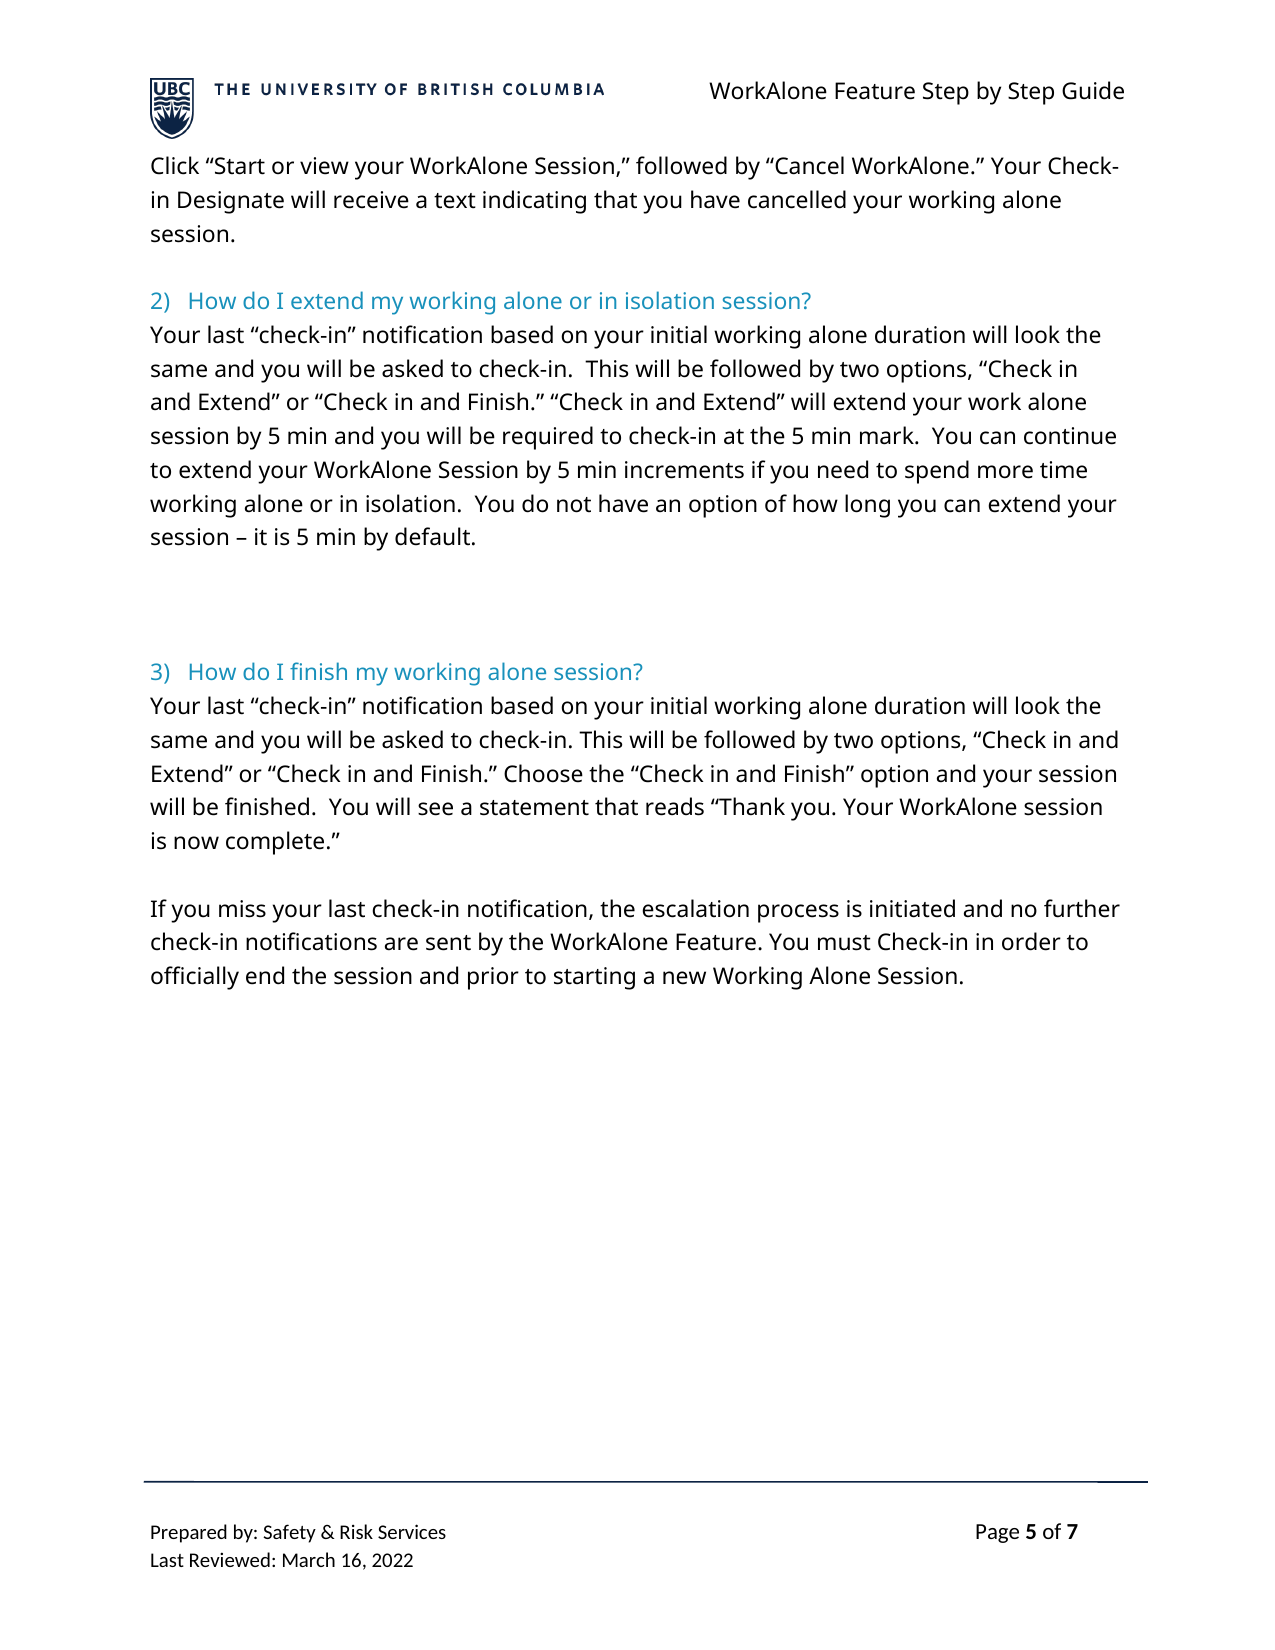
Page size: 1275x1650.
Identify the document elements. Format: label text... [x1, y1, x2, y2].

list How do I finish my working alone session? [150, 656, 1125, 687]
picture [150, 78, 604, 139]
text If you miss your last check-in notification, the escalation process is initiated and no further check-in notifications are sent by the WorkAlone Feature. You must Check-in in order to officially end the session and prior to starting a new Working Alone Session. [150, 892, 1125, 991]
list How do I extend my working alone or in isolation session? [150, 285, 1125, 316]
text Your last “check-in” notification based on your initial working alone duration will look the same and you will be asked to check-in. This will be followed by two options, “Check in and Extend” or “Check in and Finish.” Choose the “Check in and Finish” option and your session will be finished. You will see a statement that reads “Thank you. Your WorkAlone session is now complete.” [150, 690, 1125, 856]
text Click “Start or view your WorkAlone Session,” followed by “Cancel WorkAlone.” Your Check-in Designate will receive a text indicating that you have cancelled your working alone session. [150, 150, 1125, 249]
text Your last “check-in” notification based on your initial working alone duration will look the same and you will be asked to check-in. This will be followed by two options, “Check in and Extend” or “Check in and Finish.” “Check in and Extend” will extend your work alone session by 5 min and you will be required to check-in at the 5 min mark. You can continue to extend your WorkAlone Session by 5 min increments if you need to spend more time working alone or in isolation. You do not have an option of how long you can extend your session – it is 5 min by default. [150, 319, 1125, 552]
